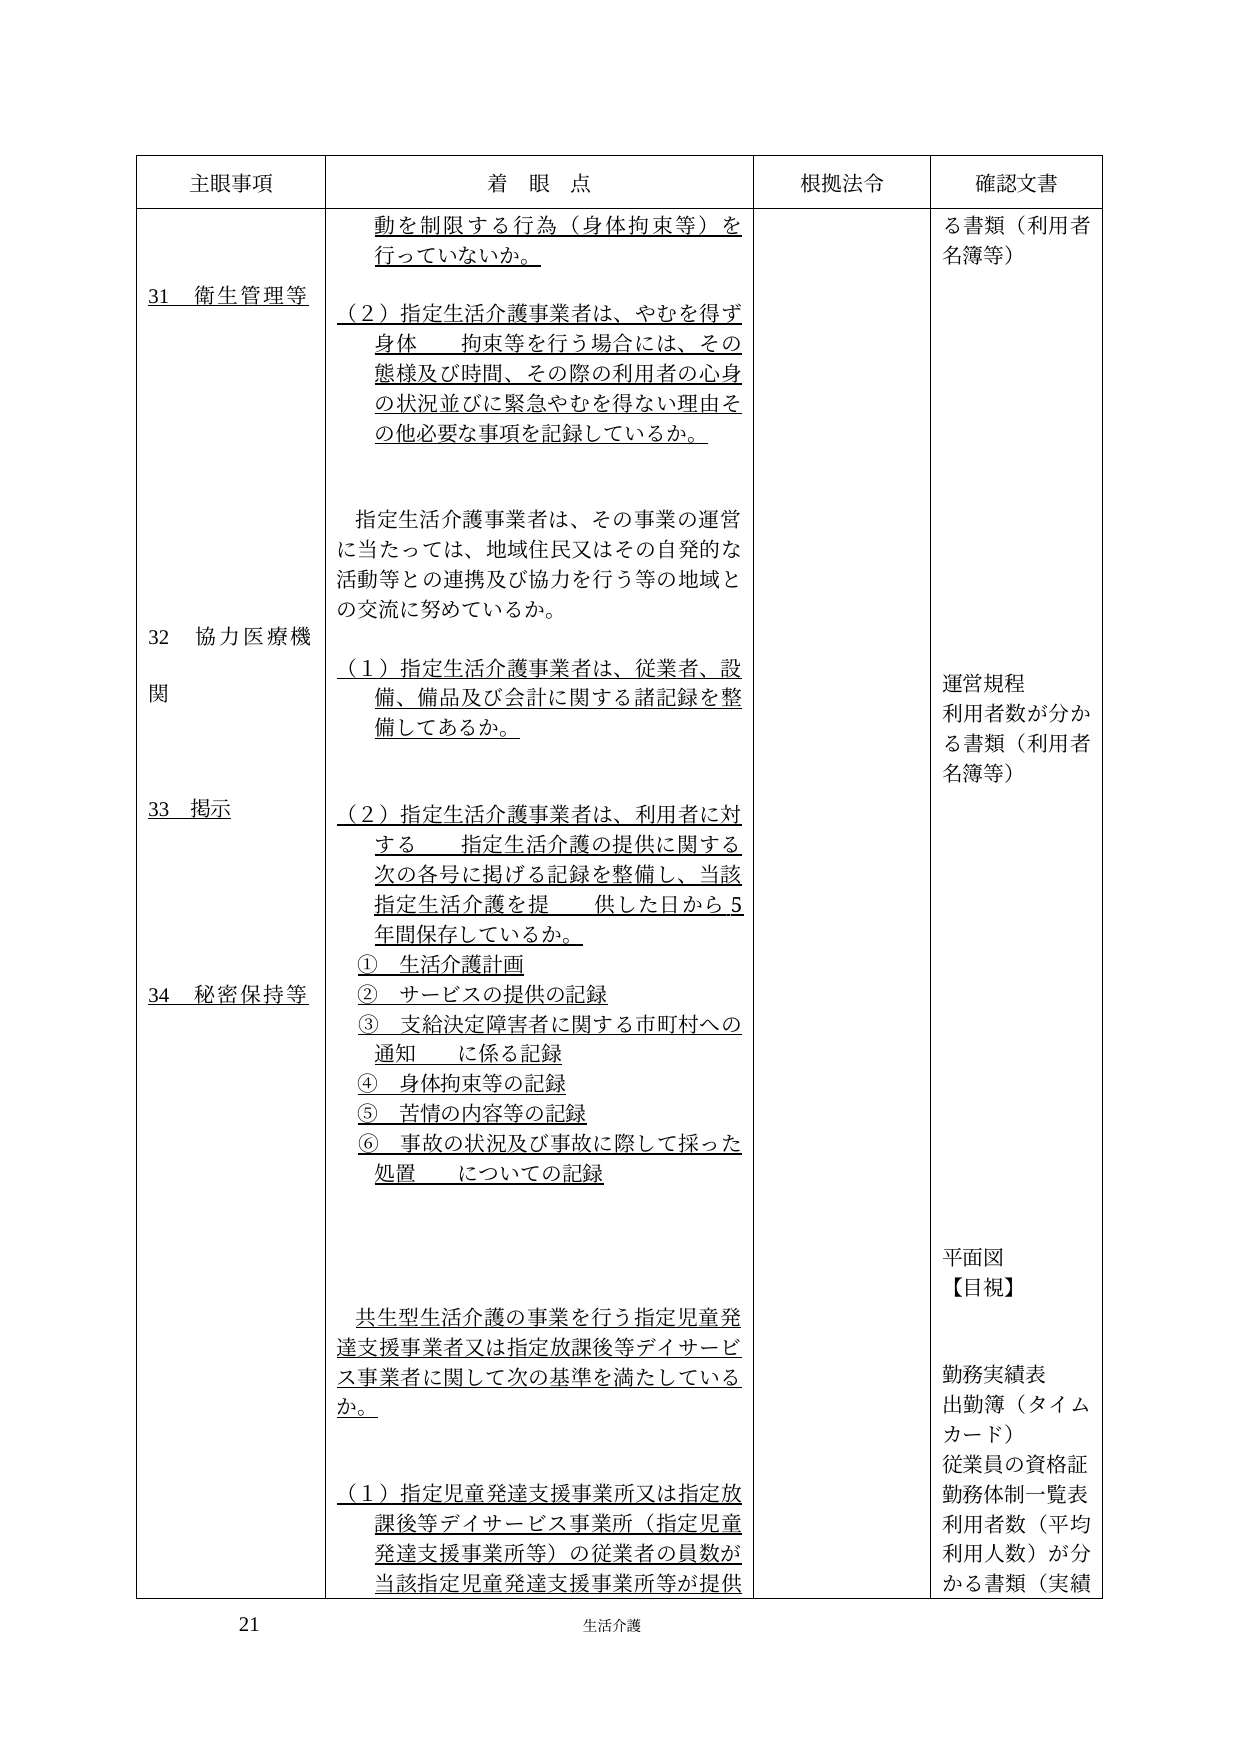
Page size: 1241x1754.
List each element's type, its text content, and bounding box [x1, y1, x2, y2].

table_header 主眼事項 [137, 156, 325, 208]
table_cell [137, 209, 325, 1598]
table_header 着 眼 点 [326, 156, 753, 208]
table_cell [326, 209, 753, 1598]
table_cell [931, 209, 1102, 1598]
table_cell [754, 209, 930, 1598]
table_header 確認文書 [931, 156, 1102, 208]
table_header 根拠法令 [754, 156, 930, 208]
